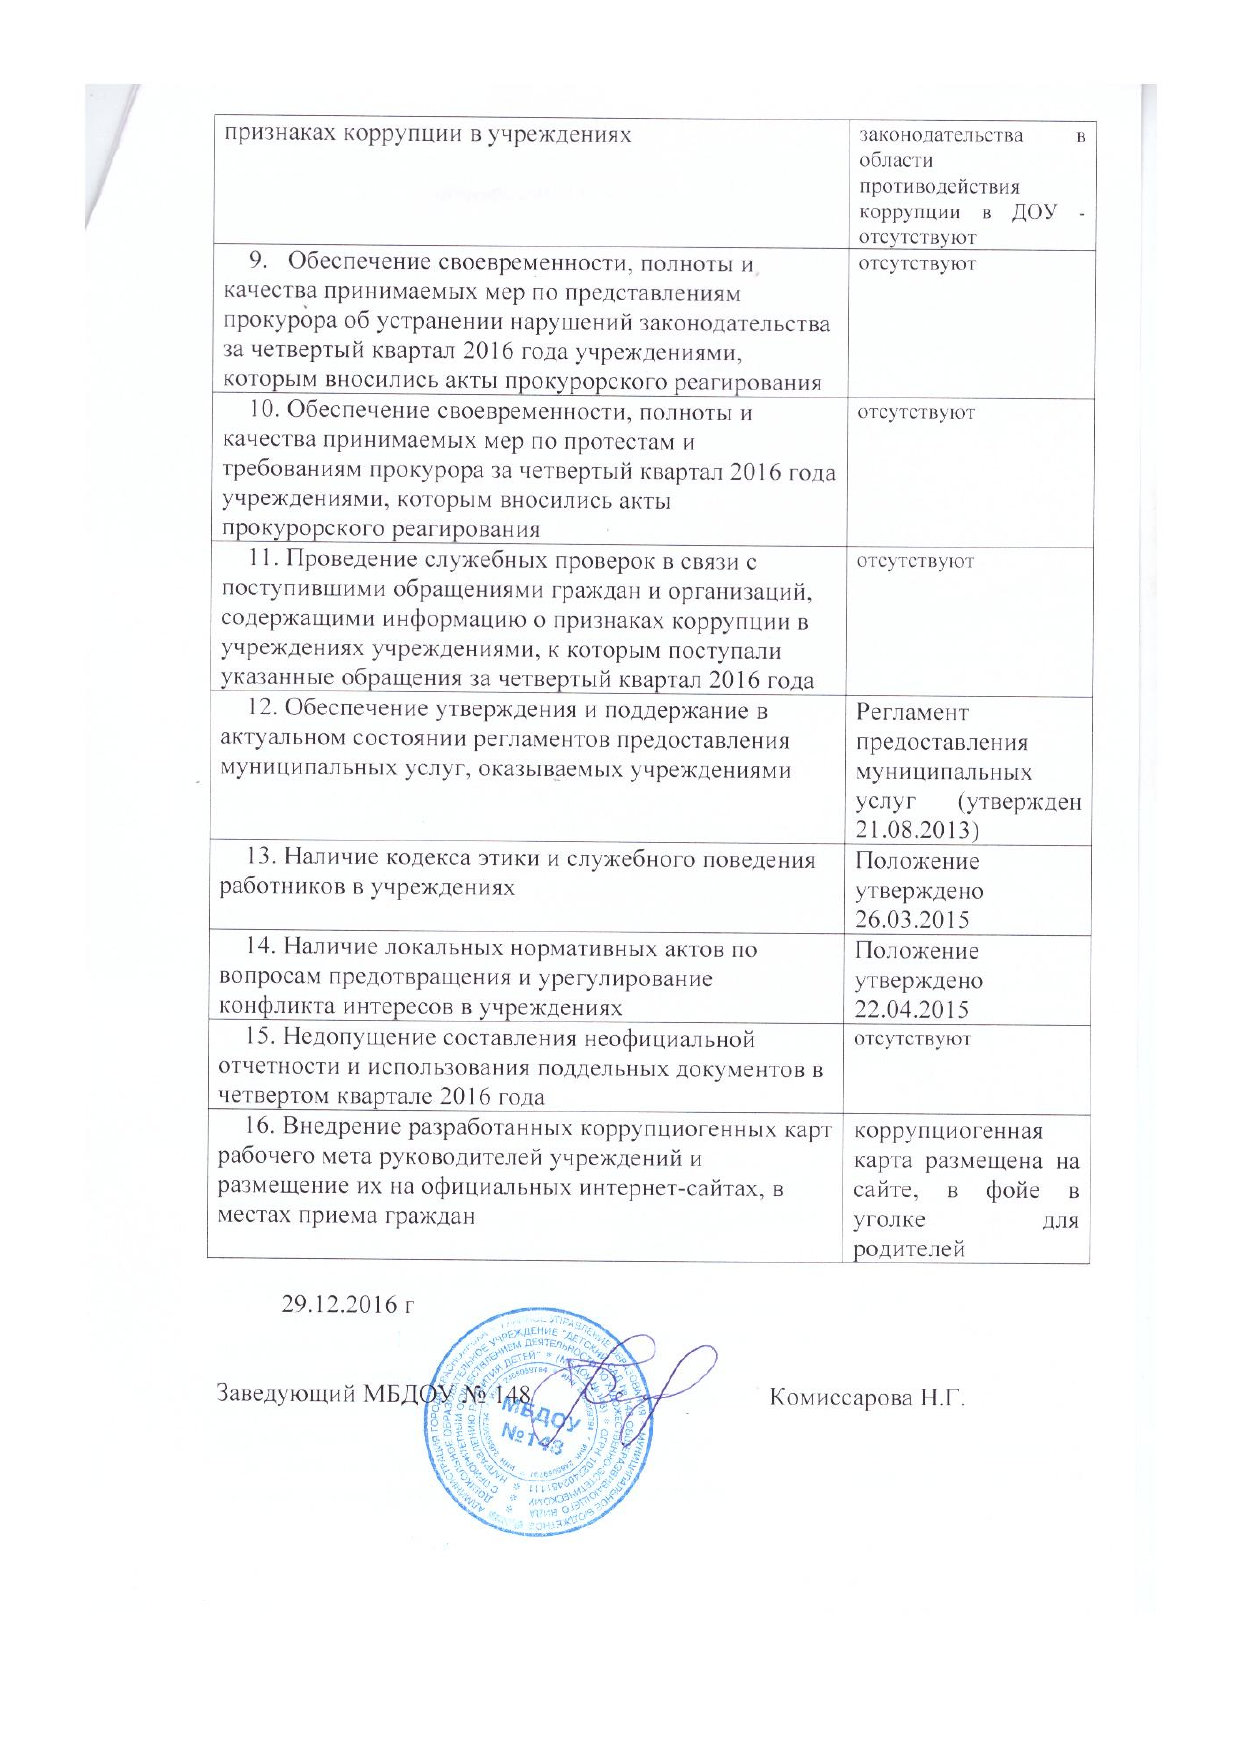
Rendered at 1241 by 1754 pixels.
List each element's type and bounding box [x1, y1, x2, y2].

picture [75, 75, 1166, 1623]
